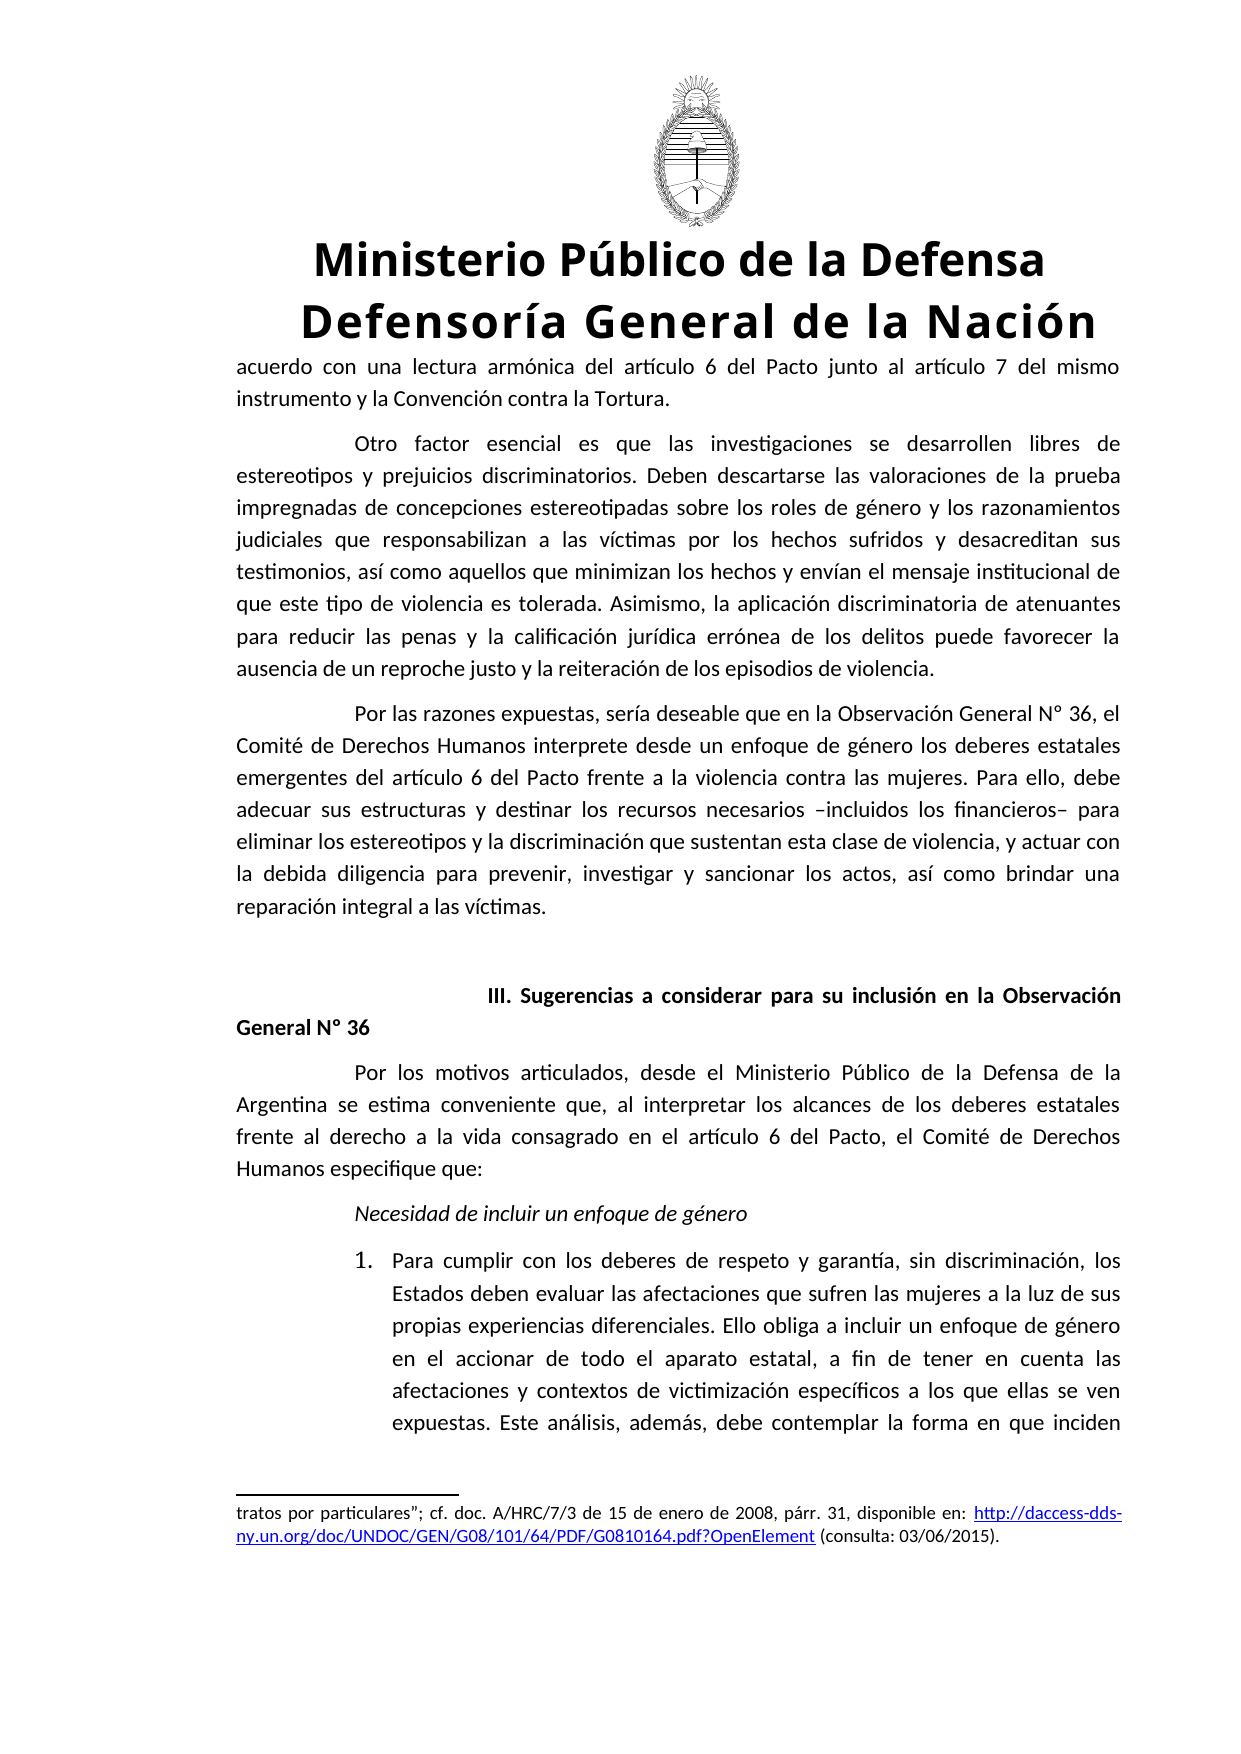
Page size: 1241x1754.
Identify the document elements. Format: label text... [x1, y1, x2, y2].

text Por las razones expuestas, sería deseable que en la Observación General Nº 36, el Comité de Derechos Humanos interprete desde un enfoque de género los deberes estatales emergentes del artículo 6 del Pacto frente a la violencia contra las mujeres. Para ello, debe adecuar sus estructuras y destinar los recursos necesarios –incluidos los financieros– para eliminar los estereotipos y la discriminación que sustentan esta clase de violencia, y actuar con la debida diligencia para prevenir, investigar y sancionar los actos, así como brindar una reparación integral a las víctimas. [236, 699, 1122, 920]
text Necesidad de incluir un enfoque de género [236, 1199, 1122, 1227]
text Otro factor esencial es que las investigaciones se desarrollen libres de estereotipos y prejuicios discriminatorios. Deben descartarse las valoraciones de la prueba impregnadas de concepciones estereotipadas sobre los roles de género y los razonamientos judiciales que responsabilizan a las víctimas por los hechos sufridos y desacreditan sus testimonios, así como aquellos que minimizan los hechos y envían el mensaje institucional de que este tipo de violencia es tolerada. Asimismo, la aplicación discriminatoria de atenuantes para reducir las penas y la calificación jurídica errónea de los delitos puede favorecer la ausencia de un reproche justo y la reiteración de los episodios de violencia. [236, 429, 1122, 682]
text III. Sugerencias a considerar para su inclusión en la Observación General Nº 36 [236, 981, 1122, 1041]
text Por los motivos articulados, desde el Ministerio Público de la Defensa de la Argentina se estima conveniente que, al interpretar los alcances de los deberes estatales frente al derecho a la vida consagrado en el artículo 6 del Pacto, el Comité de Derechos Humanos especifique que: [236, 1058, 1122, 1183]
